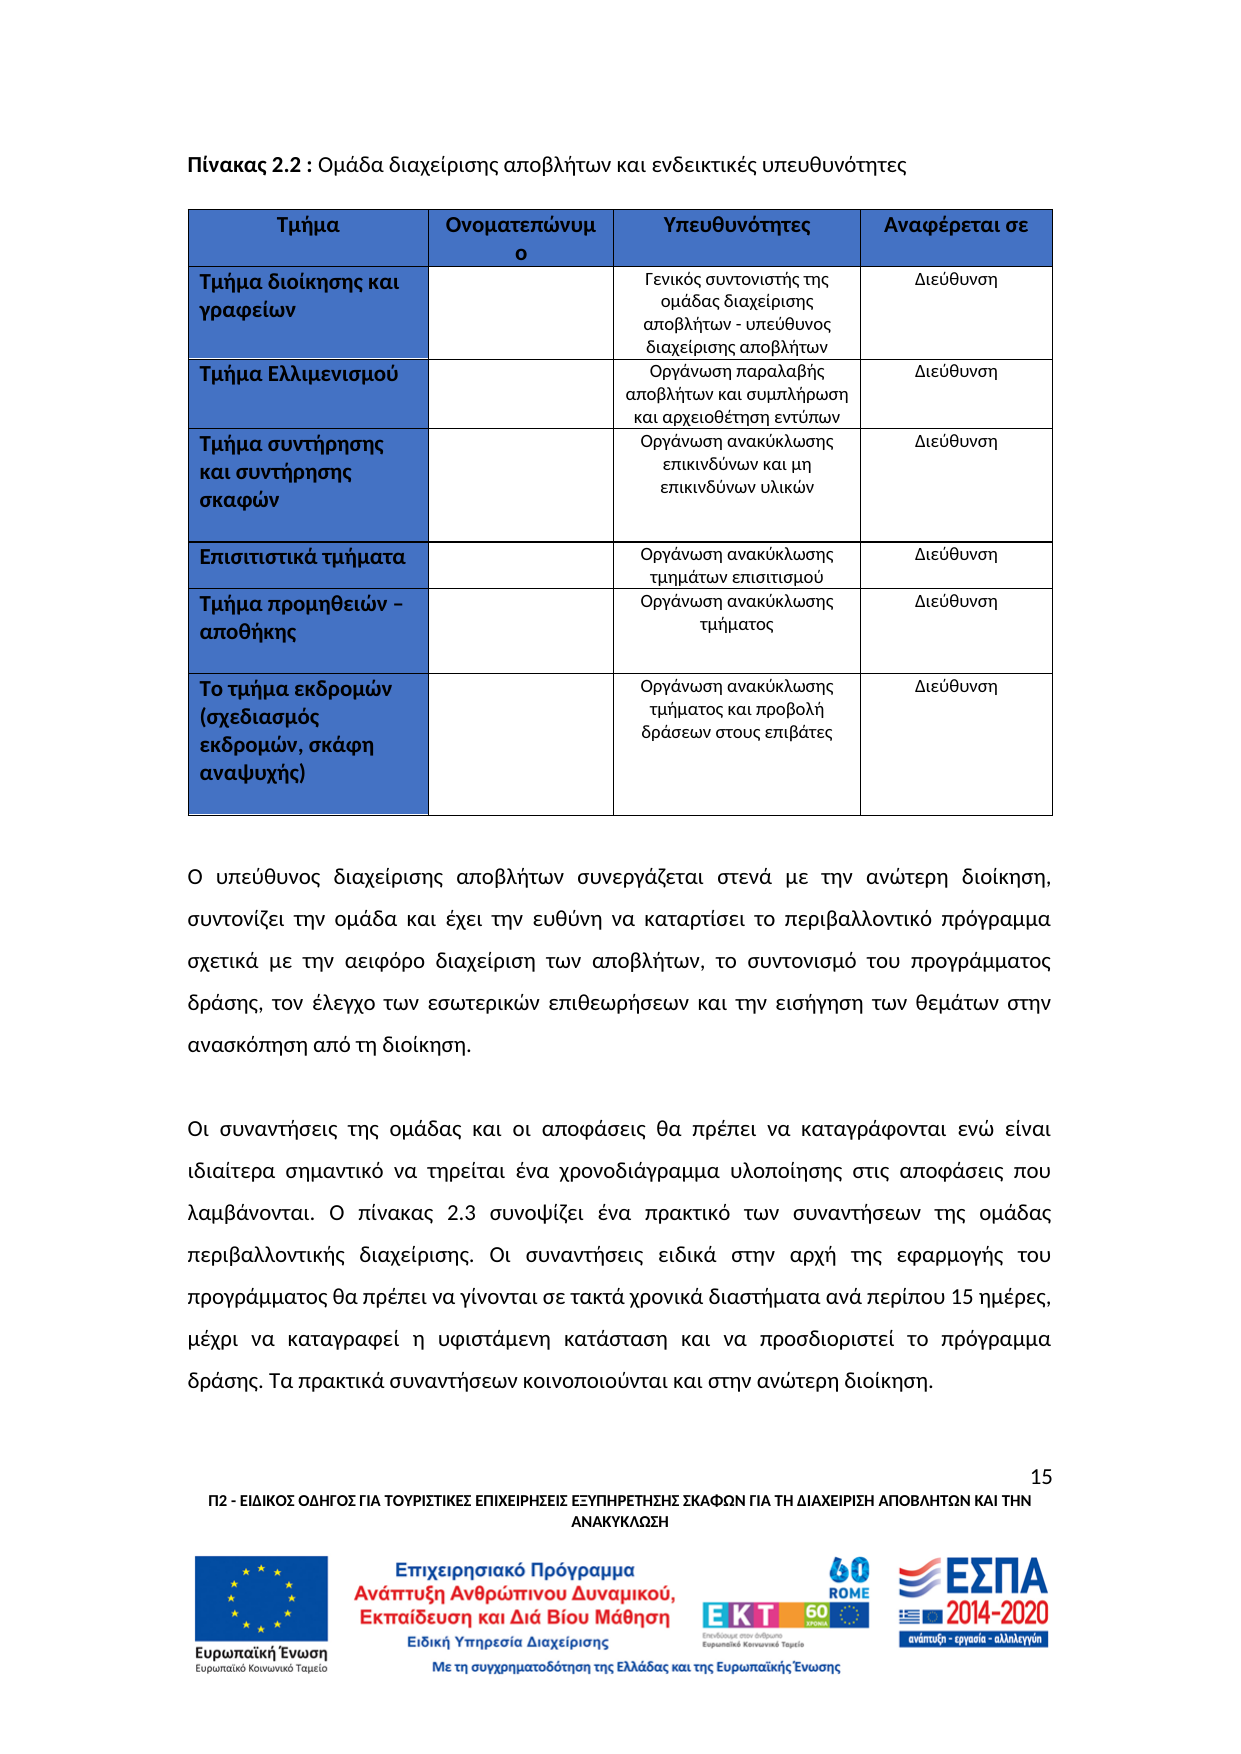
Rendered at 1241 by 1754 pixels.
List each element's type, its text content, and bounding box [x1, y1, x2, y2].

table_cell [429, 543, 613, 588]
picture [187, 1550, 1053, 1681]
subtitle Πίνακας 2.2 : Ομάδα διαχείρισης αποβλήτων και ενδεικτικές υπευθυνότητες [187, 150, 1053, 178]
table_header Ονοματεπώνυμο [429, 210, 613, 266]
table_cell [429, 674, 613, 814]
table_cell [429, 267, 613, 358]
table_cell [429, 429, 613, 541]
table_cell [429, 589, 613, 673]
table_cell Οργάνωση ανακύκλωσης τμήματος [614, 589, 860, 673]
table_header Αναφέρεται σε [861, 210, 1052, 266]
table_cell Γενικός συντονιστής της ομάδας διαχείρισης αποβλήτων - υπεύθυνος διαχείρισης αποβλήτων [614, 267, 860, 358]
table_cell Διεύθυνση [861, 360, 1052, 428]
table_cell Διεύθυνση [861, 674, 1052, 814]
text Ο υπεύθυνος διαχείρισης αποβλήτων συνεργάζεται στενά με την ανώτερη διοίκηση, συντονίζει την ομάδα και έχει την ευθύνη να καταρτίσει το περιβαλλοντικό πρόγραμμα σχετικά με την αειφόρο διαχείριση των αποβλήτων, το συντονισμό του προγράμματος δράσης, τον έλεγχο των εσωτερικών επιθεωρήσεων και την εισήγηση των θεμάτων στην ανασκόπηση από τη διοίκηση. [187, 862, 1053, 1058]
table_cell Διεύθυνση [861, 589, 1052, 673]
table_cell Οργάνωση ανακύκλωσης τμήματος και προβολή δράσεων στους επιβάτες [614, 674, 860, 814]
table_cell Τμήμα Ελλιμενισμού [189, 360, 428, 428]
table_header Υπευθυνότητες [614, 210, 860, 266]
table_header Τμήμα [189, 210, 428, 266]
table_cell Οργάνωση παραλαβής αποβλήτων και συμπλήρωση και αρχειοθέτηση εντύπων [614, 360, 860, 428]
table_cell Οργάνωση ανακύκλωσης επικινδύνων και μη επικινδύνων υλικών [614, 429, 860, 541]
table_cell [429, 360, 613, 428]
table_cell Διεύθυνση [861, 429, 1052, 541]
table_cell Το τμήμα εκδρομών (σχεδιασμός εκδρομών, σκάφη αναψυχής) [189, 674, 428, 814]
text Οι συναντήσεις της ομάδας και οι αποφάσεις θα πρέπει να καταγράφονται ενώ είναι ιδιαίτερα σημαντικό να τηρείται ένα χρονοδιάγραμμα υλοποίησης στις αποφάσεις που λαμβάνονται. Ο πίνακας 2.3 συνοψίζει ένα πρακτικό των συναντήσεων της ομάδας περιβαλλοντικής διαχείρισης. Οι συναντήσεις ειδικά στην αρχή της εφαρμογής του προγράμματος θα πρέπει να γίνονται σε τακτά χρονικά διαστήματα ανά περίπου 15 ημέρες, μέχρι να καταγραφεί η υφιστάμενη κατάσταση και να προσδιοριστεί το πρόγραμμα δράσης. Τα πρακτικά συναντήσεων κοινοποιούνται και στην ανώτερη διοίκηση. [187, 1114, 1053, 1394]
table_cell Επισιτιστικά τμήματα [189, 543, 428, 588]
table_cell Τμήμα προμηθειών – αποθήκης [189, 589, 428, 673]
table_cell Διεύθυνση [861, 267, 1052, 358]
table_cell Τμήμα συντήρησης και συντήρησης σκαφών [189, 429, 428, 541]
table_cell Διεύθυνση [861, 543, 1052, 588]
table_cell Τμήμα διοίκησης και γραφείων [189, 267, 428, 358]
table_cell Οργάνωση ανακύκλωσης τμημάτων επισιτισμού [614, 543, 860, 588]
